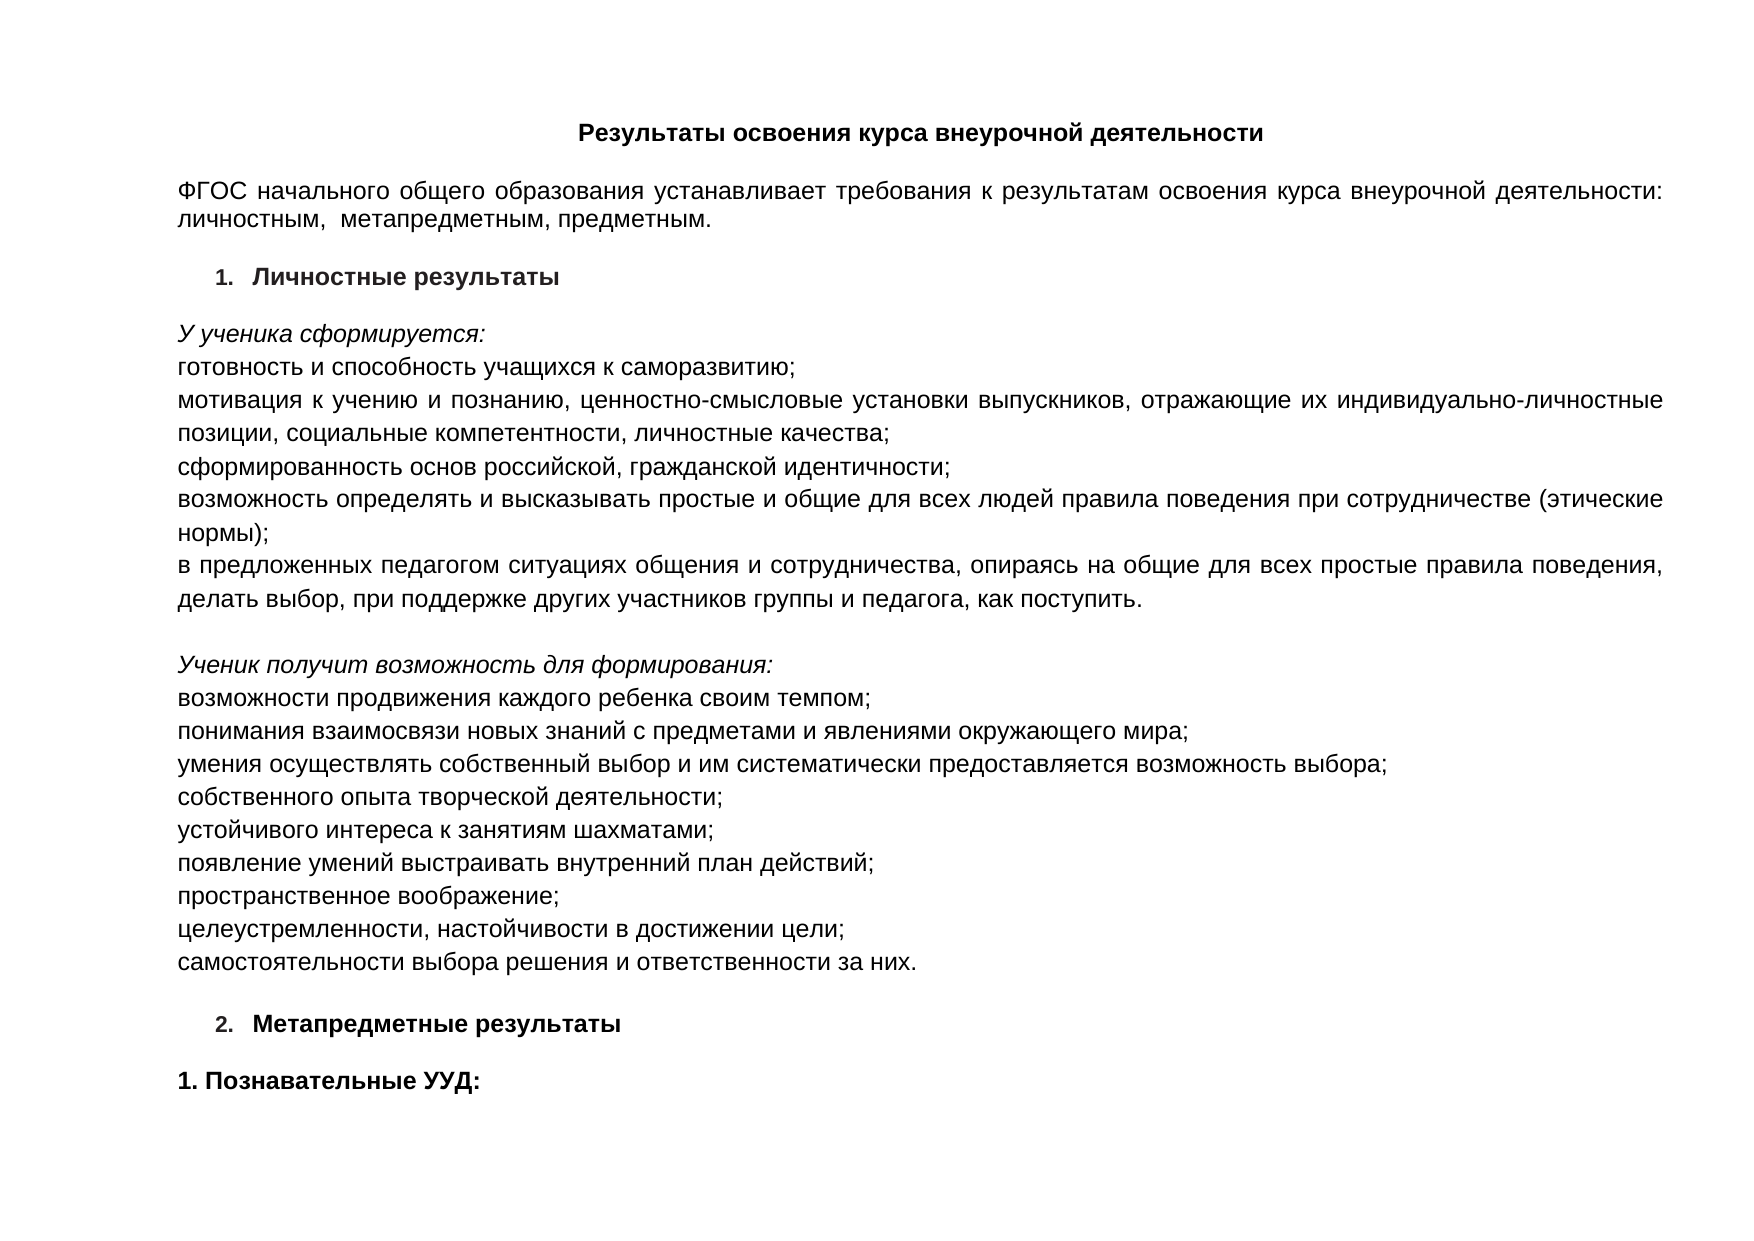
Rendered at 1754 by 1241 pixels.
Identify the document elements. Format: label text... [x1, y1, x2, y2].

text возможность определять и высказывать простые и общие для всех людей правила поведения при сотрудничестве (этические нормы); [177, 484, 1665, 546]
text готовность и способность учащихся к саморазвитию; [177, 352, 1665, 381]
text мотивация к учению и познанию, ценностно-смысловые установки выпускников, отражающие их индивидуально-личностные позиции, социальные компетентности, личностные качества; [177, 385, 1665, 447]
text Ученик получит возможность для формирования: [177, 649, 1665, 678]
text целеустремленности, настойчивости в достижении цели; [177, 914, 1665, 942]
text в предложенных педагогом ситуациях общения и сотрудничества, опираясь на общие для всех простые правила поведения, делать выбор, при поддержке других участников группы и педагога, как поступить. [177, 551, 1665, 612]
list Метапредметные результаты [215, 1008, 1665, 1037]
text ФГОС начального общего образования устанавливает требования к результатам освоения курса внеурочной деятельности: личностным, метапредметным, предметным. [177, 176, 1665, 233]
list Личностные результаты [215, 262, 1665, 291]
text 1. Познавательные УУД: [177, 1066, 1665, 1095]
text сформированность основ российской, гражданской идентичности; [177, 451, 1665, 480]
text устойчивого интереса к занятиям шахматами; [177, 815, 1665, 843]
text появление умений выстраивать внутренний план действий; [177, 848, 1665, 876]
text возможности продвижения каждого ребенка своим темпом; [177, 683, 1665, 711]
text Результаты освоения курса внеурочной деятельности [177, 118, 1665, 147]
text У ученика сформируется: [177, 319, 1665, 348]
text самостоятельности выбора решения и ответственности за них. [177, 947, 1665, 976]
text собственного опыта творческой деятельности; [177, 782, 1665, 810]
text пространственное воображение; [177, 881, 1665, 909]
text понимания взаимосвязи новых знаний с предметами и явлениями окружающего мира; [177, 716, 1665, 744]
text умения осуществлять собственный выбор и им систематически предоставляется возможность выбора; [177, 749, 1665, 777]
